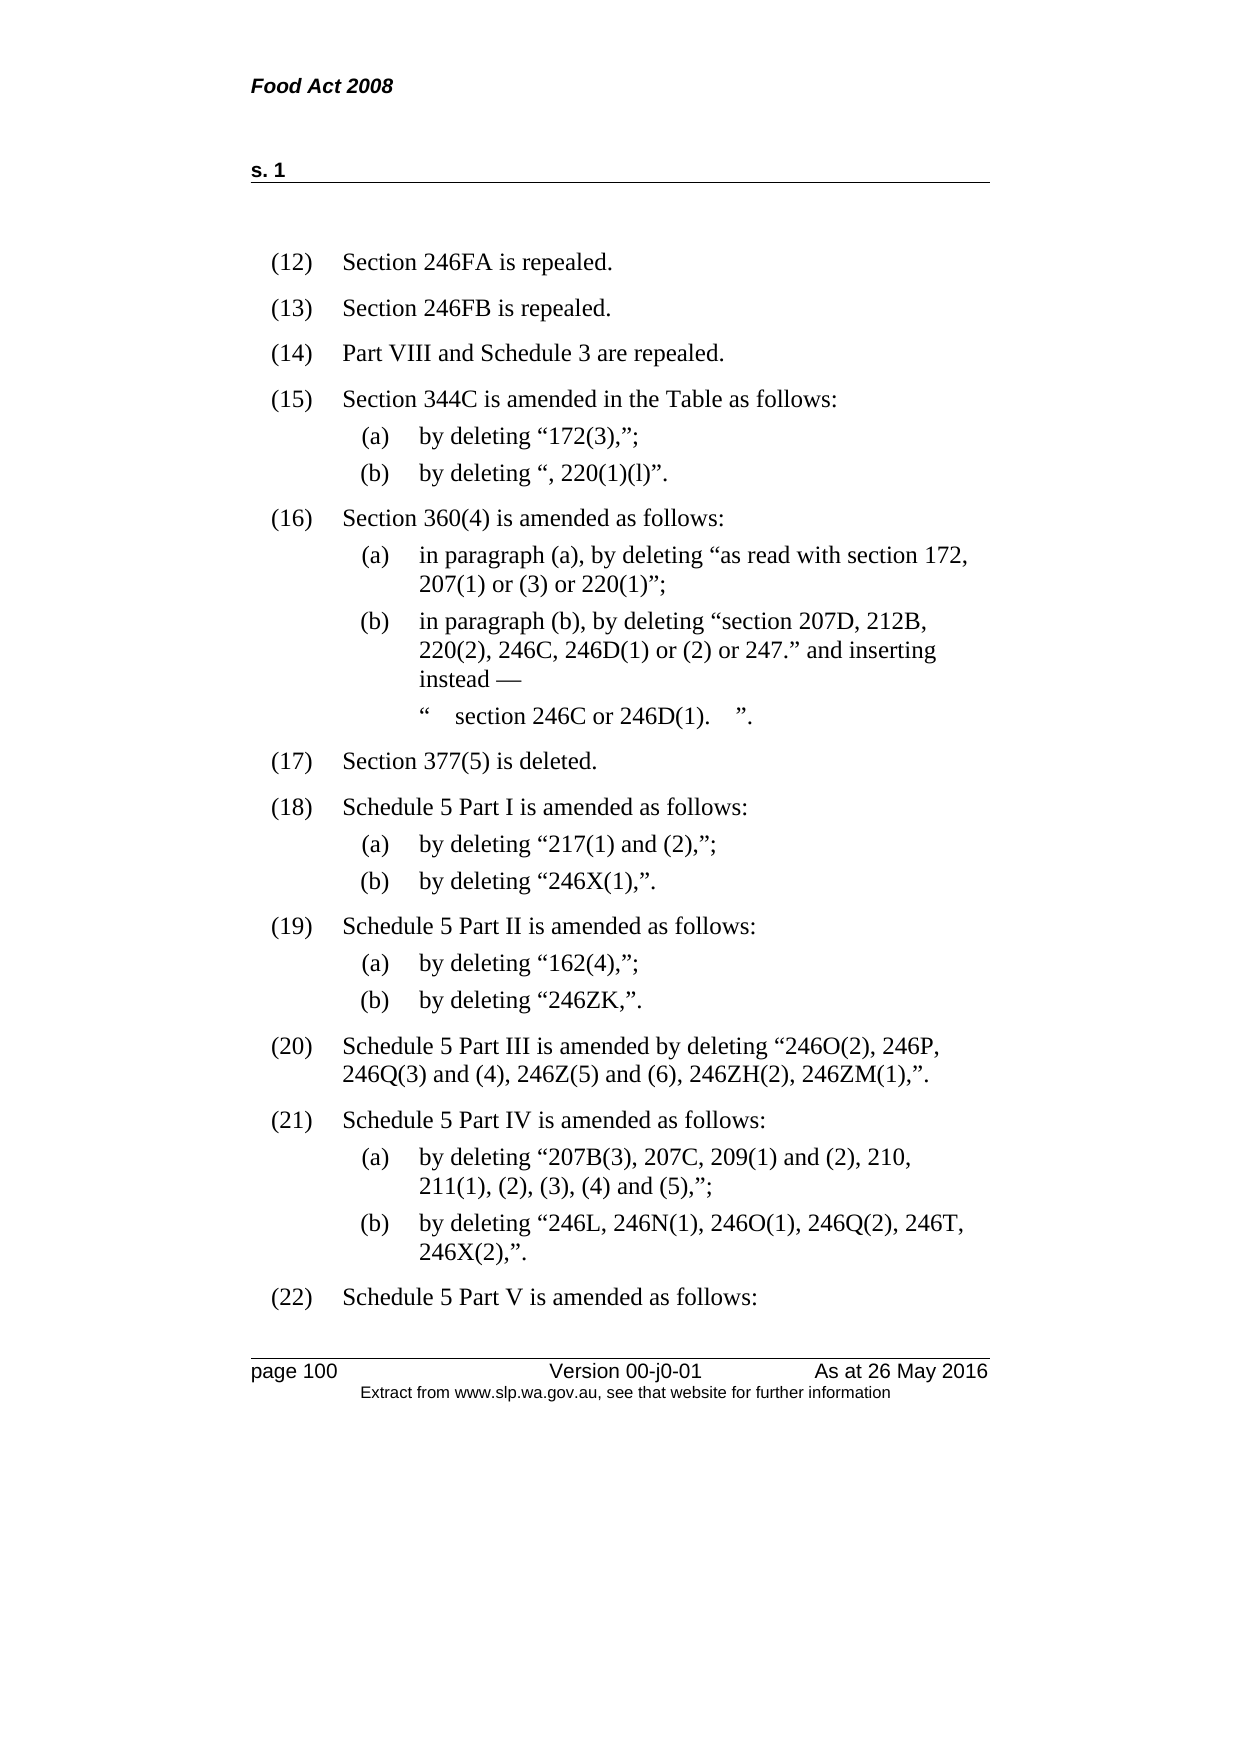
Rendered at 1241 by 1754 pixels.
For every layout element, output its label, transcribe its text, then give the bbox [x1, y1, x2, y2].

text (a) by deleting “217(1) and (2),”; [251, 829, 990, 857]
text (a) by deleting “162(4),”; [251, 948, 990, 977]
text (14) Part VIII and Schedule 3 are repealed. [251, 338, 990, 367]
text (12) Section 246FA is repealed. [251, 247, 990, 276]
text (a) by deleting “172(3),”; [251, 421, 990, 449]
text (19) Schedule 5 Part II is amended as follows: [251, 911, 990, 940]
text (b) by deleting “246L, 246N(1), 246O(1), 246Q(2), 246T, 246X(2),”. [251, 1208, 990, 1265]
text (a) in paragraph (a), by deleting “as read with section 172, 207(1) or (3) or 220(1)”; [251, 540, 990, 598]
text (a) by deleting “207B(3), 207C, 209(1) and (2), 210, 211(1), (2), (3), (4) and (5),”; [251, 1142, 990, 1199]
text “ section 246C or 246D(1). ”. [251, 701, 990, 729]
text (18) Schedule 5 Part I is amended as follows: [251, 792, 990, 820]
text (20) Schedule 5 Part III is amended by deleting “246O(2), 246P, 246Q(3) and (4), 246Z(5) and (6), 246ZH(2), 246ZM(1),”. [251, 1031, 990, 1088]
text (17) Section 377(5) is deleted. [251, 746, 990, 775]
text (13) Section 246FB is repealed. [251, 293, 990, 322]
text (b) in paragraph (b), by deleting “section 207D, 212B, 220(2), 246C, 246D(1) or (2) or 247.” and inserting instead — [251, 606, 990, 692]
text (b) by deleting “246ZK,”. [251, 985, 990, 1014]
text (16) Section 360(4) is amended as follows: [251, 503, 990, 532]
text (22) Schedule 5 Part V is amended as follows: [251, 1282, 990, 1311]
text (b) by deleting “, 220(1)(l)”. [251, 458, 990, 487]
text (15) Section 344C is amended in the Table as follows: [251, 384, 990, 412]
text (b) by deleting “246X(1),”. [251, 866, 990, 894]
text (21) Schedule 5 Part IV is amended as follows: [251, 1105, 990, 1134]
